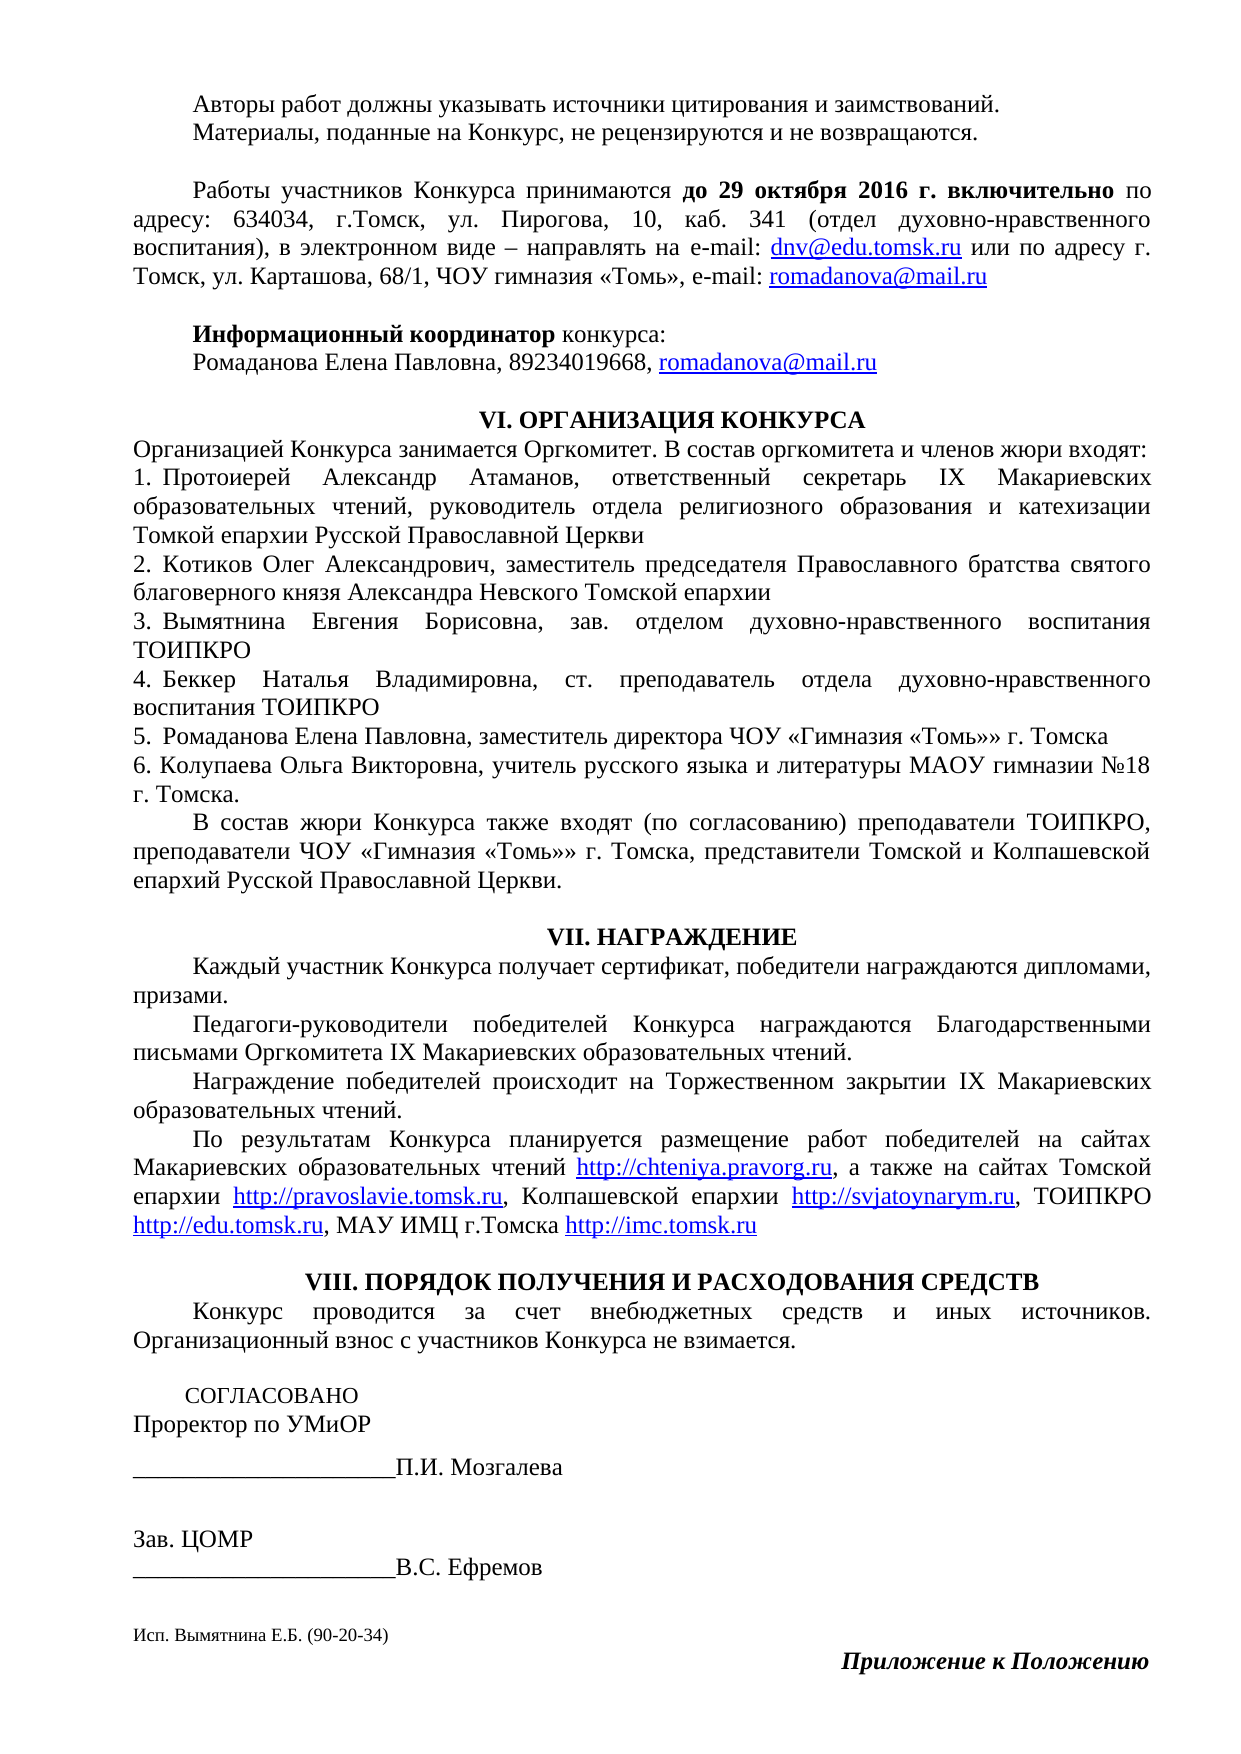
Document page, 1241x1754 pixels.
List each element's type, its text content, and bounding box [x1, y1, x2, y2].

text По результатам Конкурса планируется размещение работ победителей на сайтах Макариевских образовательных чтений http://chteniya.pravorg.ru, а также на сайтах Томской епархии http://pravoslavie.tomsk.ru, Колпашевской епархии http://svjatoynarym.ru, ТОИПКРО http://edu.tomsk.ru, МАУ ИМЦ г.Томска http://imc.tomsk.ru [133, 1124, 1152, 1239]
list Вымятнина Евгения Борисовна, зав. отделом духовно-нравственного воспитания ТОИПКРО [133, 606, 1152, 664]
text Конкурс проводится за счет внебюджетных средств и иных источников. Организационный взнос с участников Конкурса не взимается. [133, 1296, 1152, 1354]
text В состав жюри Конкурса также входят (по согласованию) преподаватели ТОИПКРО, преподаватели ЧОУ «Гимназия «Томь»» г. Томска, представители Томской и Колпашевской епархий Русской Православной Церкви. [133, 807, 1152, 894]
text _____________________В.С. Ефремов [133, 1552, 1152, 1581]
text Ромаданова Елена Павловна, 89234019668, romadanova@mail.ru [133, 347, 1152, 376]
text Организацией Конкурса занимается Оргкомитет. В состав оргкомитета и членов жюри входят: [133, 434, 1152, 462]
list Котиков Олег Александрович, заместитель председателя Православного братства святого благоверного князя Александра Невского Томской епархии [133, 549, 1152, 606]
text VI. ОРГАНИЗАЦИЯ КОНКУРСА [133, 405, 1152, 434]
text VIII. ПОРЯДОК ПОЛУЧЕНИЯ И РАСХОДОВАНИЯ СРЕДСТВ [133, 1267, 1152, 1296]
text Информационный координатор конкурса: [133, 319, 1152, 347]
text Авторы работ должны указывать источники цитирования и заимствований. [133, 89, 1152, 117]
list Ромаданова Елена Павловна, заместитель директора ЧОУ «Гимназия «Томь»» г. Томска [133, 721, 1152, 750]
text _____________________П.И. Мозгалева [133, 1452, 1152, 1481]
text Исп. Вымятнина Е.Б. (90-20-34) [133, 1624, 1152, 1646]
text 6. Колупаева Ольга Викторовна, учитель русского языка и литературы МАОУ гимназии №18 г. Томска. [133, 750, 1152, 807]
text Проректор по УМиОР [133, 1409, 1152, 1437]
list Беккер Наталья Владимировна, ст. преподаватель отдела духовно-нравственного воспитания ТОИПКРО [133, 664, 1152, 721]
text Награждение победителей происходит на Торжественном закрытии IX Макариевских образовательных чтений. [133, 1066, 1152, 1124]
text СОГЛАСОВАНО [133, 1382, 1152, 1409]
text Приложение к Положению [133, 1646, 1152, 1675]
text Педагоги-руководители победителей Конкурса награждаются Благодарственными письмами Оргкомитета IX Макариевских образовательных чтений. [133, 1009, 1152, 1066]
text Работы участников Конкурса принимаются до 29 октября 2016 г. включительно по адресу: .Томск, ул. Пирогова, 10, каб. 341 (отдел духовно-нравственного воспитания), в электронном виде – направлять на e-mail: dnv@edu.tomsk.ru или по адресу г. Томск, ул. Карташова, 68/1, ЧОУ гимназия «Томь», e-mail: romadanova@mail.ru [133, 175, 1152, 290]
text Зав. ЦОМР [133, 1524, 1152, 1552]
text Каждый участник Конкурса получает сертификат, победители награждаются дипломами, призами. [133, 951, 1152, 1009]
text VII. НАГРАЖДЕНИЕ [133, 922, 1152, 951]
list Протоиерей Александр Атаманов, ответственный секретарь IX Макариевских образовательных чтений, руководитель отдела религиозного образования и катехизации Томкой епархии Русской Православной Церкви [133, 462, 1152, 549]
text Материалы, поданные на Конкурс, не рецензируются и не возвращаются. [133, 117, 1152, 146]
